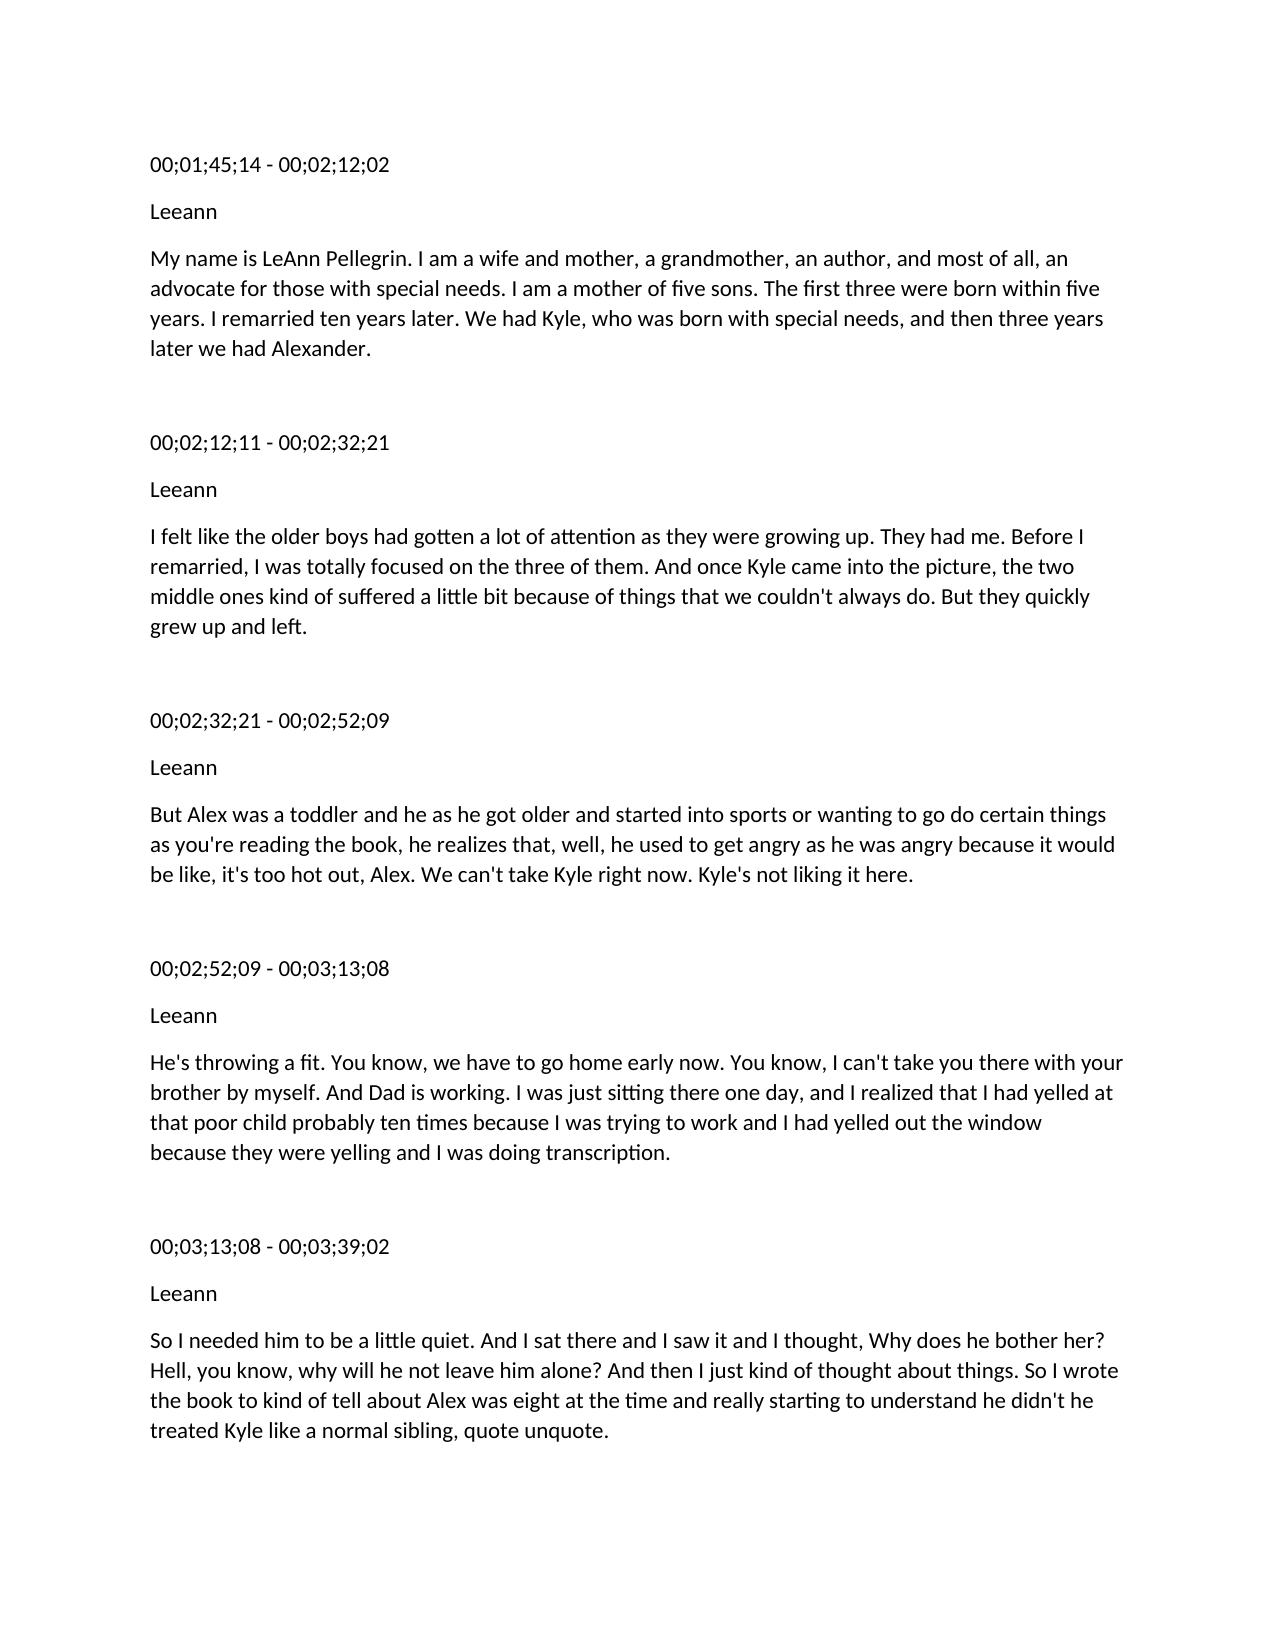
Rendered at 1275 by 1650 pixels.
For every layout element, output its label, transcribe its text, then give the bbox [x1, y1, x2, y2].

text 00;02;32;21 - 00;02;52;09 [150, 706, 1125, 734]
text So I needed him to be a little quiet. And I sat there and I saw it and I thought, Why does he bother her? Hell, you know, why will he not leave him alone? And then I just kind of thought about things. So I wrote the book to kind of tell about Alex was eight at the time and really starting to understand he didn't he treated Kyle like a normal sibling, quote unquote. [150, 1326, 1125, 1445]
text Leeann [150, 475, 1125, 503]
text He's throwing a fit. You know, we have to go home early now. You know, I can't take you there with your brother by myself. And Dad is working. I was just sitting there one day, and I realized that I had yelled at that poor child probably ten times because I was trying to work and I had yelled out the window because they were yelling and I was doing transcription. [150, 1048, 1125, 1167]
text 00;01;45;14 - 00;02;12;02 [150, 150, 1125, 178]
text I felt like the older boys had gotten a lot of attention as they were growing up. They had me. Before I remarried, I was totally focused on the three of them. And once Kyle came into the picture, the two middle ones kind of suffered a little bit because of things that we couldn't always do. But they quickly grew up and left. [150, 522, 1125, 641]
text My name is LeAnn Pellegrin. I am a wife and mother, a grandmother, an author, and most of all, an advocate for those with special needs. I am a mother of five sons. The first three were born within five years. I remarried ten years later. We had Kyle, who was born with special needs, and then three years later we had Alexander. [150, 244, 1125, 362]
text 00;03;13;08 - 00;03;39;02 [150, 1232, 1125, 1260]
text 00;02;52;09 - 00;03;13;08 [150, 954, 1125, 982]
text But Alex was a toddler and he as he got older and started into sports or wanting to go do certain things as you're reading the book, he realizes that, well, he used to get angry as he was angry because it would be like, it's too hot out, Alex. We can't take Kyle right now. Kyle's not liking it here. [150, 800, 1125, 888]
text 00;02;12;11 - 00;02;32;21 [150, 428, 1125, 456]
text Leeann [150, 1001, 1125, 1029]
text Leeann [150, 1279, 1125, 1307]
text Leeann [150, 197, 1125, 225]
text Leeann [150, 753, 1125, 781]
